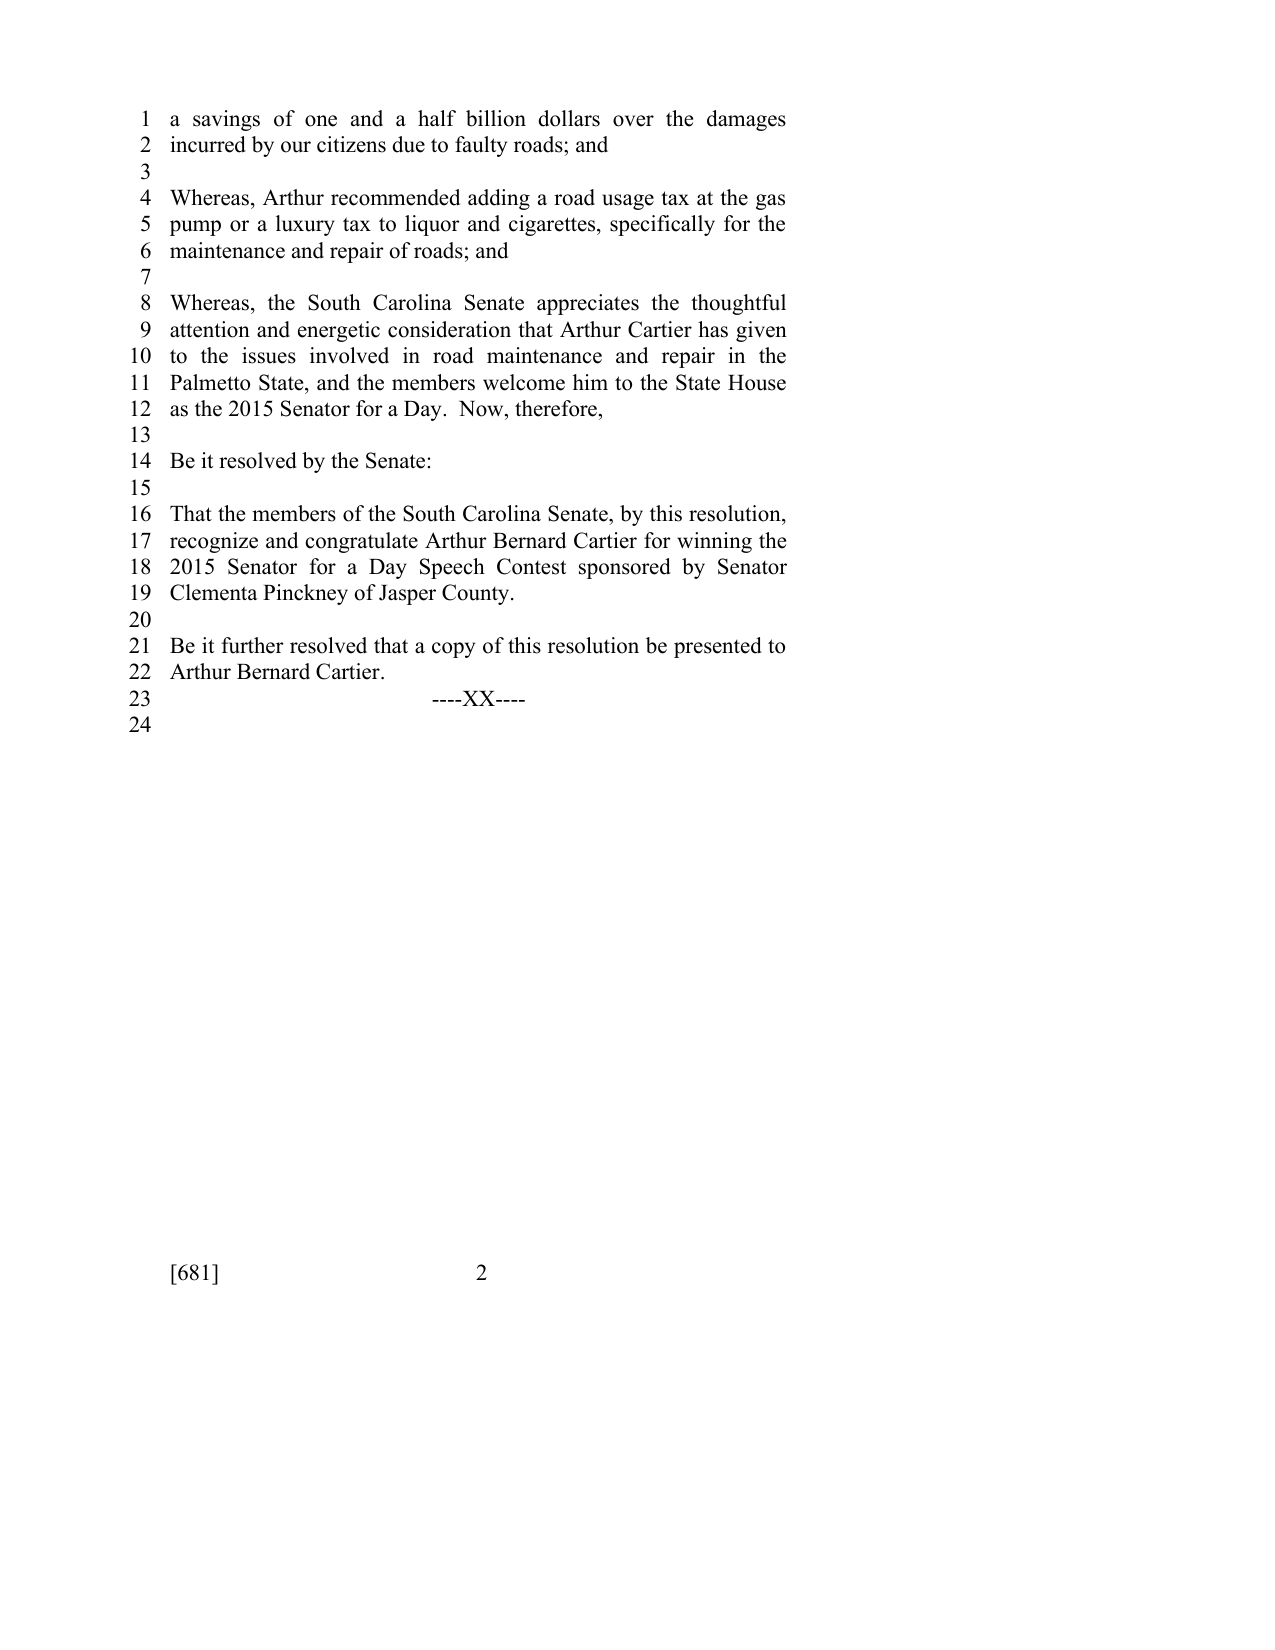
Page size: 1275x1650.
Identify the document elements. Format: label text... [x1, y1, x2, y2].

text Whereas, the South Carolina Senate appreciates the thoughtful attention and energetic consideration that Arthur Cartier has given to the issues involved in road maintenance and repair in the Palmetto State, and the members welcome him to the State House as the 2015 Senator for a Day. Now, therefore, [169, 289, 787, 421]
text ----XX---- [169, 685, 787, 711]
text Be it further resolved that a copy of this resolution be presented to Arthur Bernard Cartier. [169, 632, 787, 685]
text That the members of the South Carolina Senate, by this resolution, recognize and congratulate Arthur Bernard Cartier for winning the 2015 Senator for a Day Speech Contest sponsored by Senator Clementa Pinckney of Jasper County. [169, 500, 787, 606]
text Be it resolved by the Senate: [169, 448, 787, 474]
text Whereas, Arthur recommended adding a road usage tax at the gas pump or a luxury tax to liquor and cigarettes, specifically for the maintenance and repair of roads; and [169, 184, 787, 263]
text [169, 105, 787, 158]
